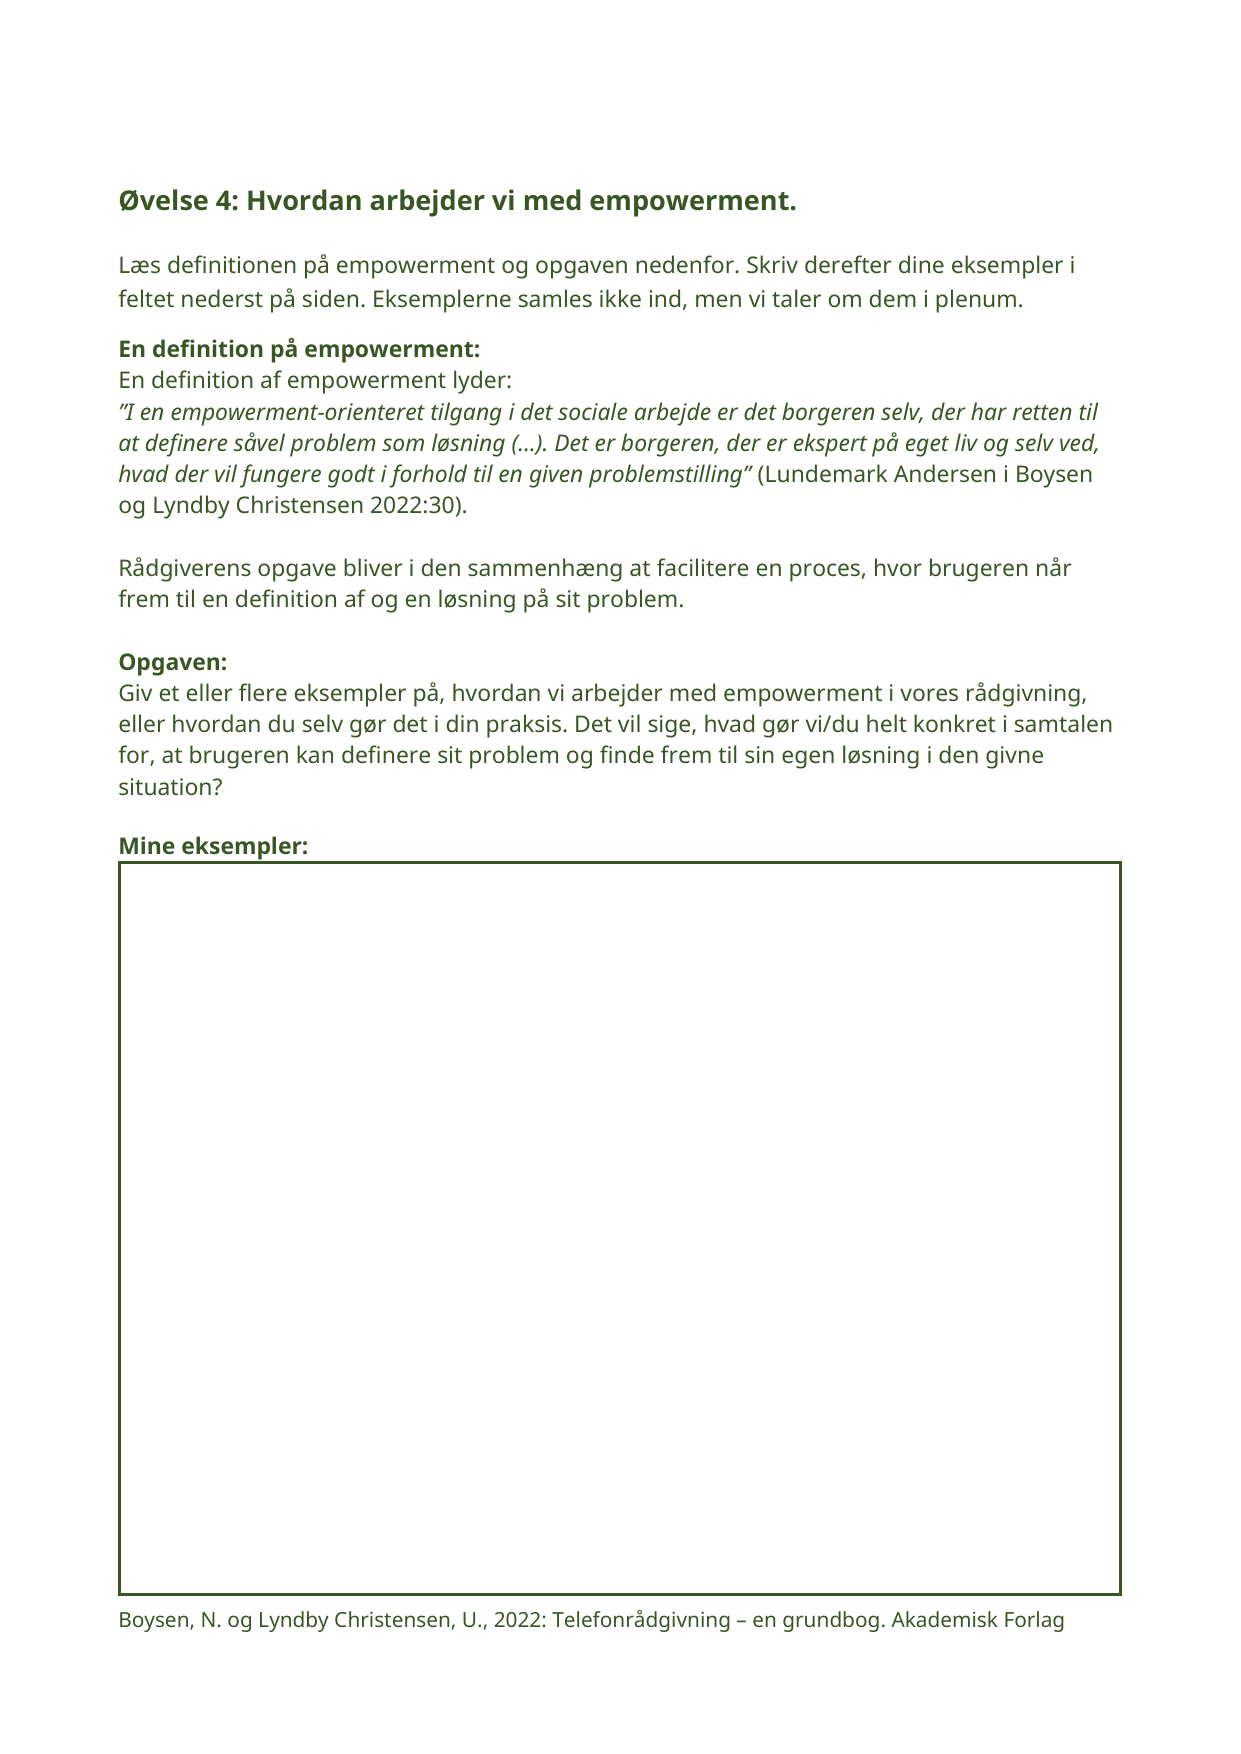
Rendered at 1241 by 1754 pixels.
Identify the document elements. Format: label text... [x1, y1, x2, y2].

text Læs definitionen på empowerment og opgaven nedenfor. Skriv derefter dine eksempler i feltet nederst på siden. Eksemplerne samles ikke ind, men vi taler om dem i plenum. [118, 218, 1122, 314]
text Mine eksempler: [118, 830, 1122, 861]
text En definition på empowerment: En definition af empowerment lyder: [118, 333, 1122, 395]
text Opgaven: Giv et eller flere eksempler på, hvordan vi arbejder med empowerment i vores rådgivning, eller hvordan du selv gør det i din praksis. Det vil sige, hvad gør vi/du helt konkret i samtalen for, at brugeren kan definere sit problem og finde frem til sin egen løsning i den givne situation? [118, 645, 1122, 802]
text Rådgiverens opgave bliver i den sammenhæng at facilitere en proces, hvor brugeren når frem til en definition af og en løsning på sit problem. [118, 552, 1122, 614]
text ”I en empowerment-orienteret tilgang i det sociale arbejde er det borgeren selv, der har retten til at definere såvel problem som løsning (…). Det er borgeren, der er ekspert på eget liv og selv ved, hvad der vil fungere godt i forhold til en given problemstilling” (Lundemark Andersen i Boysen og Lyndby Christensen 2022:30). [118, 395, 1122, 520]
subtitle Øvelse 4: Hvordan arbejder vi med empowerment. [118, 181, 1122, 218]
table_header [121, 864, 1119, 1593]
